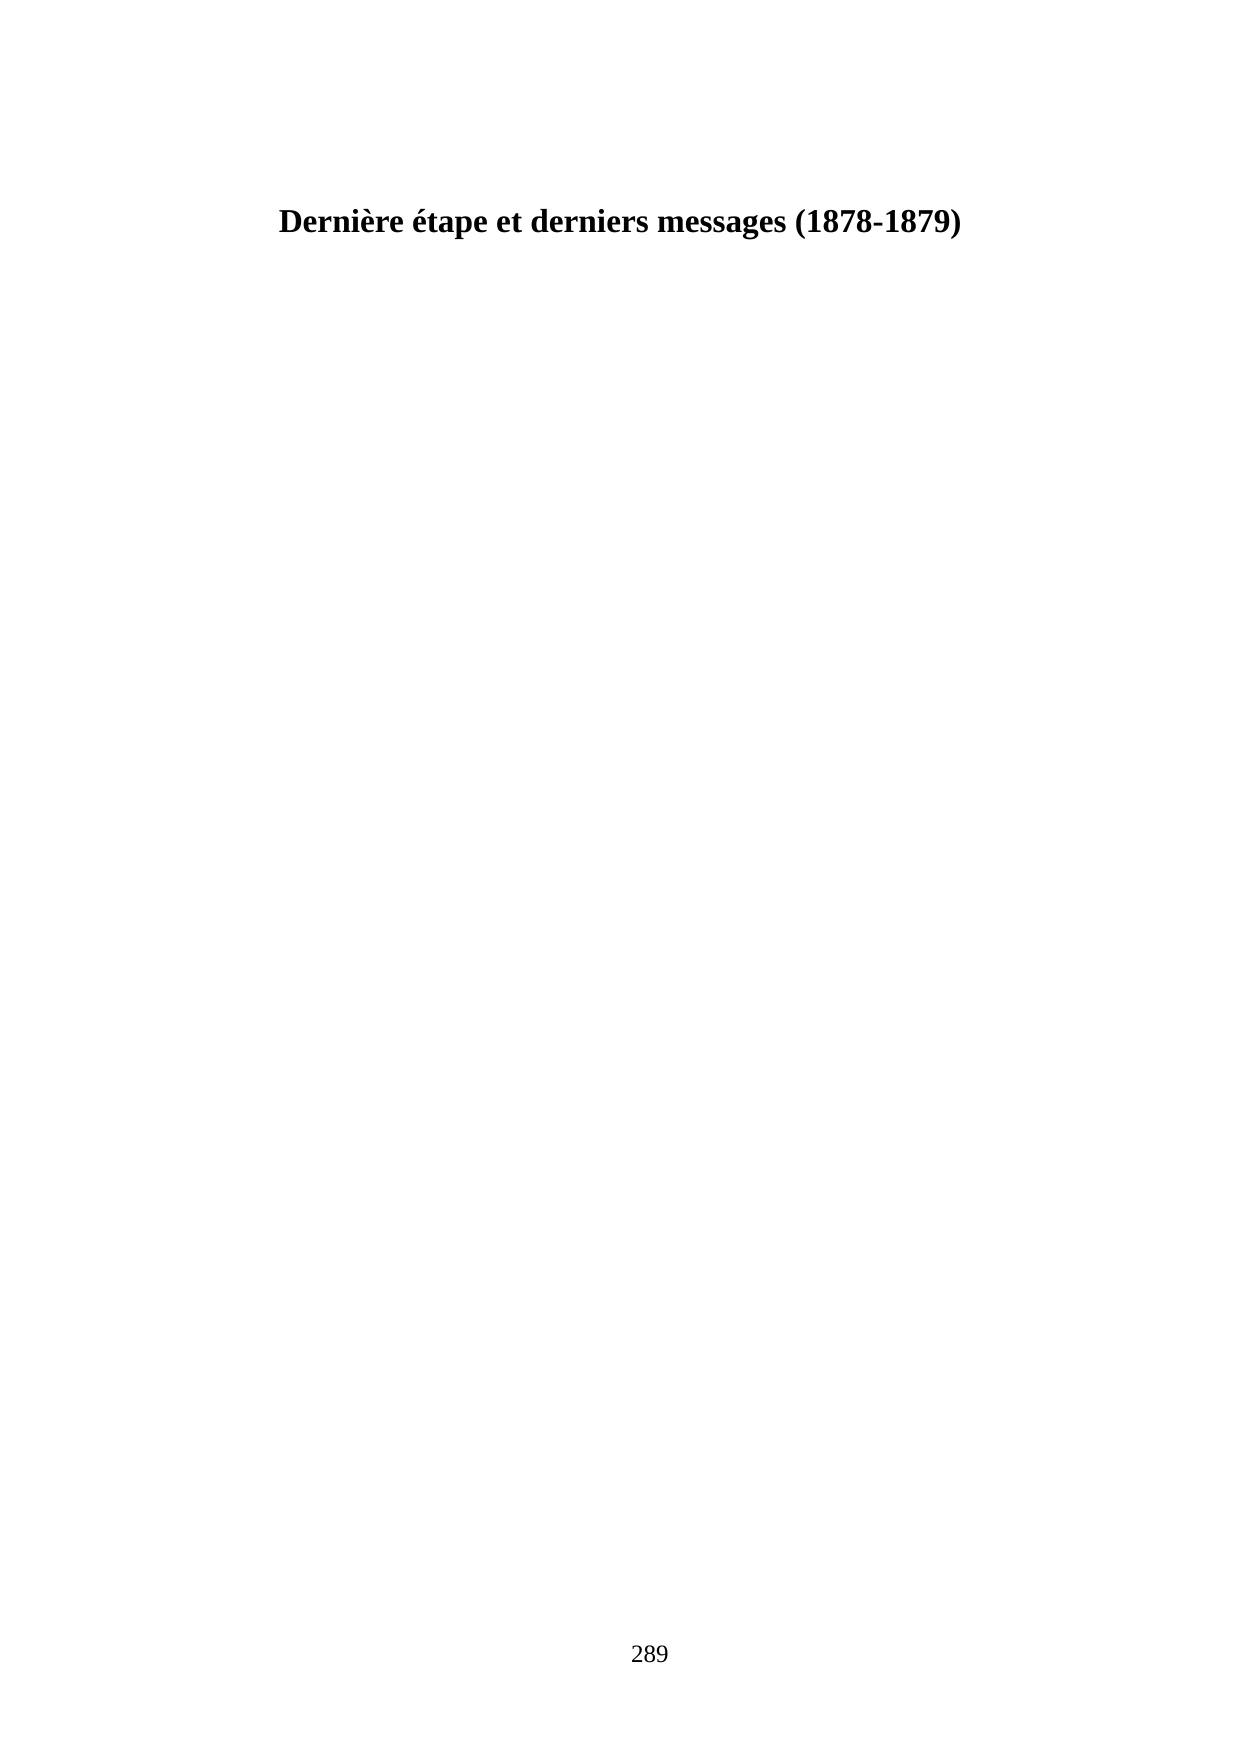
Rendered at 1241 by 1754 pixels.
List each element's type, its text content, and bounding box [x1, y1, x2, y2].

subtitle Dernière étape et derniers messages (1878-1879) [148, 201, 1093, 240]
